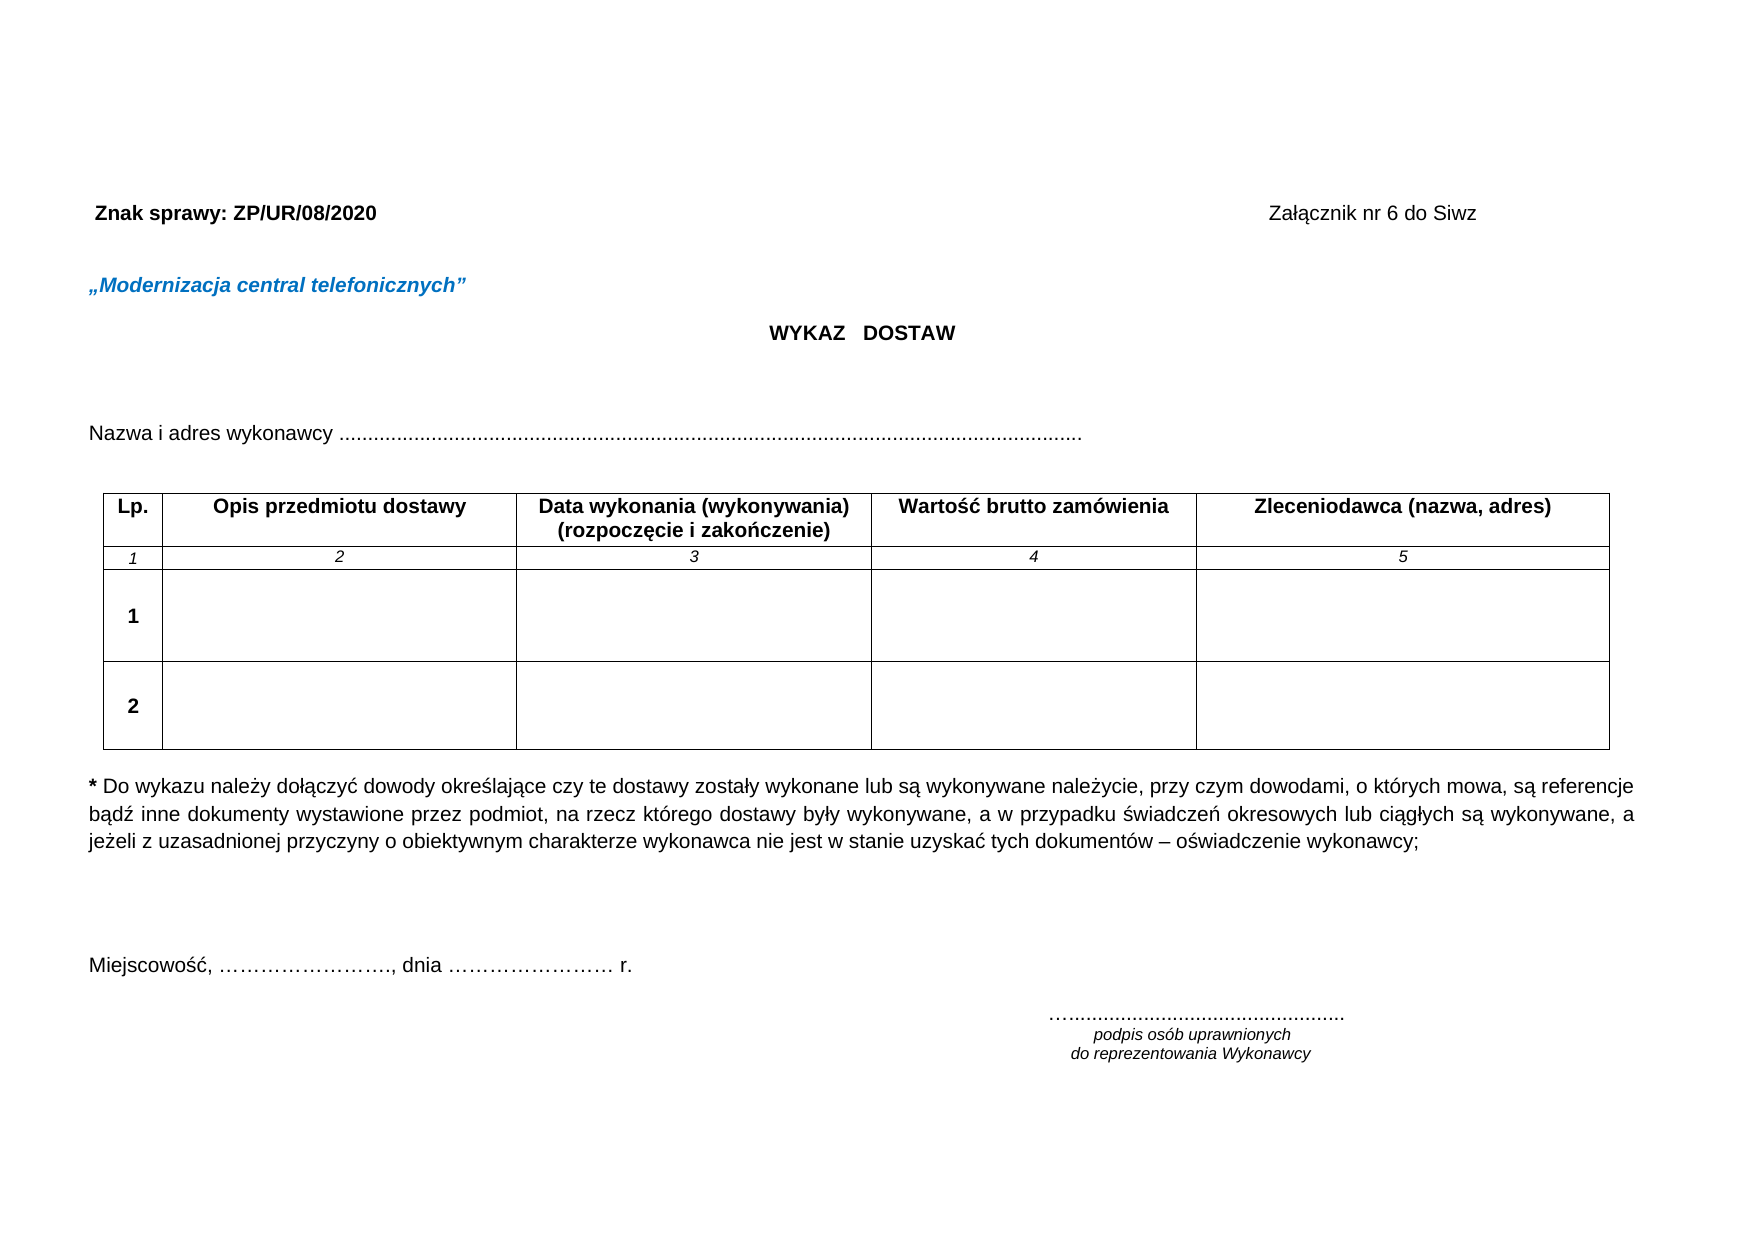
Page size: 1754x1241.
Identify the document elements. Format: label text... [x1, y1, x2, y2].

table_cell 5 [1197, 547, 1609, 569]
table_header Opis przedmiotu dostawy [163, 494, 516, 546]
text WYKAZ DOSTAW [89, 321, 1636, 345]
table_cell 1 [104, 570, 162, 661]
table_cell [163, 570, 516, 661]
text Znak sprawy: ZP/UR/08/2020 Załącznik nr 6 do Siwz [89, 201, 1636, 225]
table_header Data wykonania (wykonywania) (rozpoczęcie i zakończenie) [517, 494, 871, 546]
table_header Wartość brutto zamówienia [872, 494, 1196, 546]
table_cell [517, 662, 871, 749]
table_cell [163, 662, 516, 749]
text podpis osób uprawnionych [89, 1025, 1636, 1044]
text do reprezentowania Wykonawcy [89, 1044, 1636, 1063]
text Miejscowość, ……………………., dnia …………………… r. [89, 953, 1636, 977]
table_header Lp. [104, 494, 162, 546]
table_cell [872, 570, 1196, 661]
table_cell 1 [104, 547, 162, 569]
table_cell 3 [517, 547, 871, 569]
text „Modernizacja central telefonicznych” [89, 273, 1636, 297]
text * Do wykazu należy dołączyć dowody określające czy te dostawy zostały wykonane lub są wykonywane należycie, przy czym dowodami, o których mowa, są referencje bądź inne dokumenty wystawione przez podmiot, na rzecz którego dostawy były wykonywane, a w przypadku świadczeń okresowych lub ciągłych są wykonywane, a jeżeli z uzasadnionej przyczyny o obiektywnym charakterze wykonawca nie jest w stanie uzyskać tych dokumentów – oświadczenie wykonawcy; [89, 774, 1636, 881]
table_cell [517, 570, 871, 661]
table_cell [1197, 570, 1609, 661]
table_cell [872, 662, 1196, 749]
table_cell 4 [872, 547, 1196, 569]
table_cell 2 [104, 662, 162, 749]
table_cell 2 [163, 547, 516, 569]
text …................................................ [89, 1001, 1636, 1025]
table_cell [1197, 662, 1609, 749]
table_header Zleceniodawca (nazwa, adres) [1197, 494, 1609, 546]
text Nazwa i adres wykonawcy ................................................................................................................................. [89, 421, 1636, 445]
